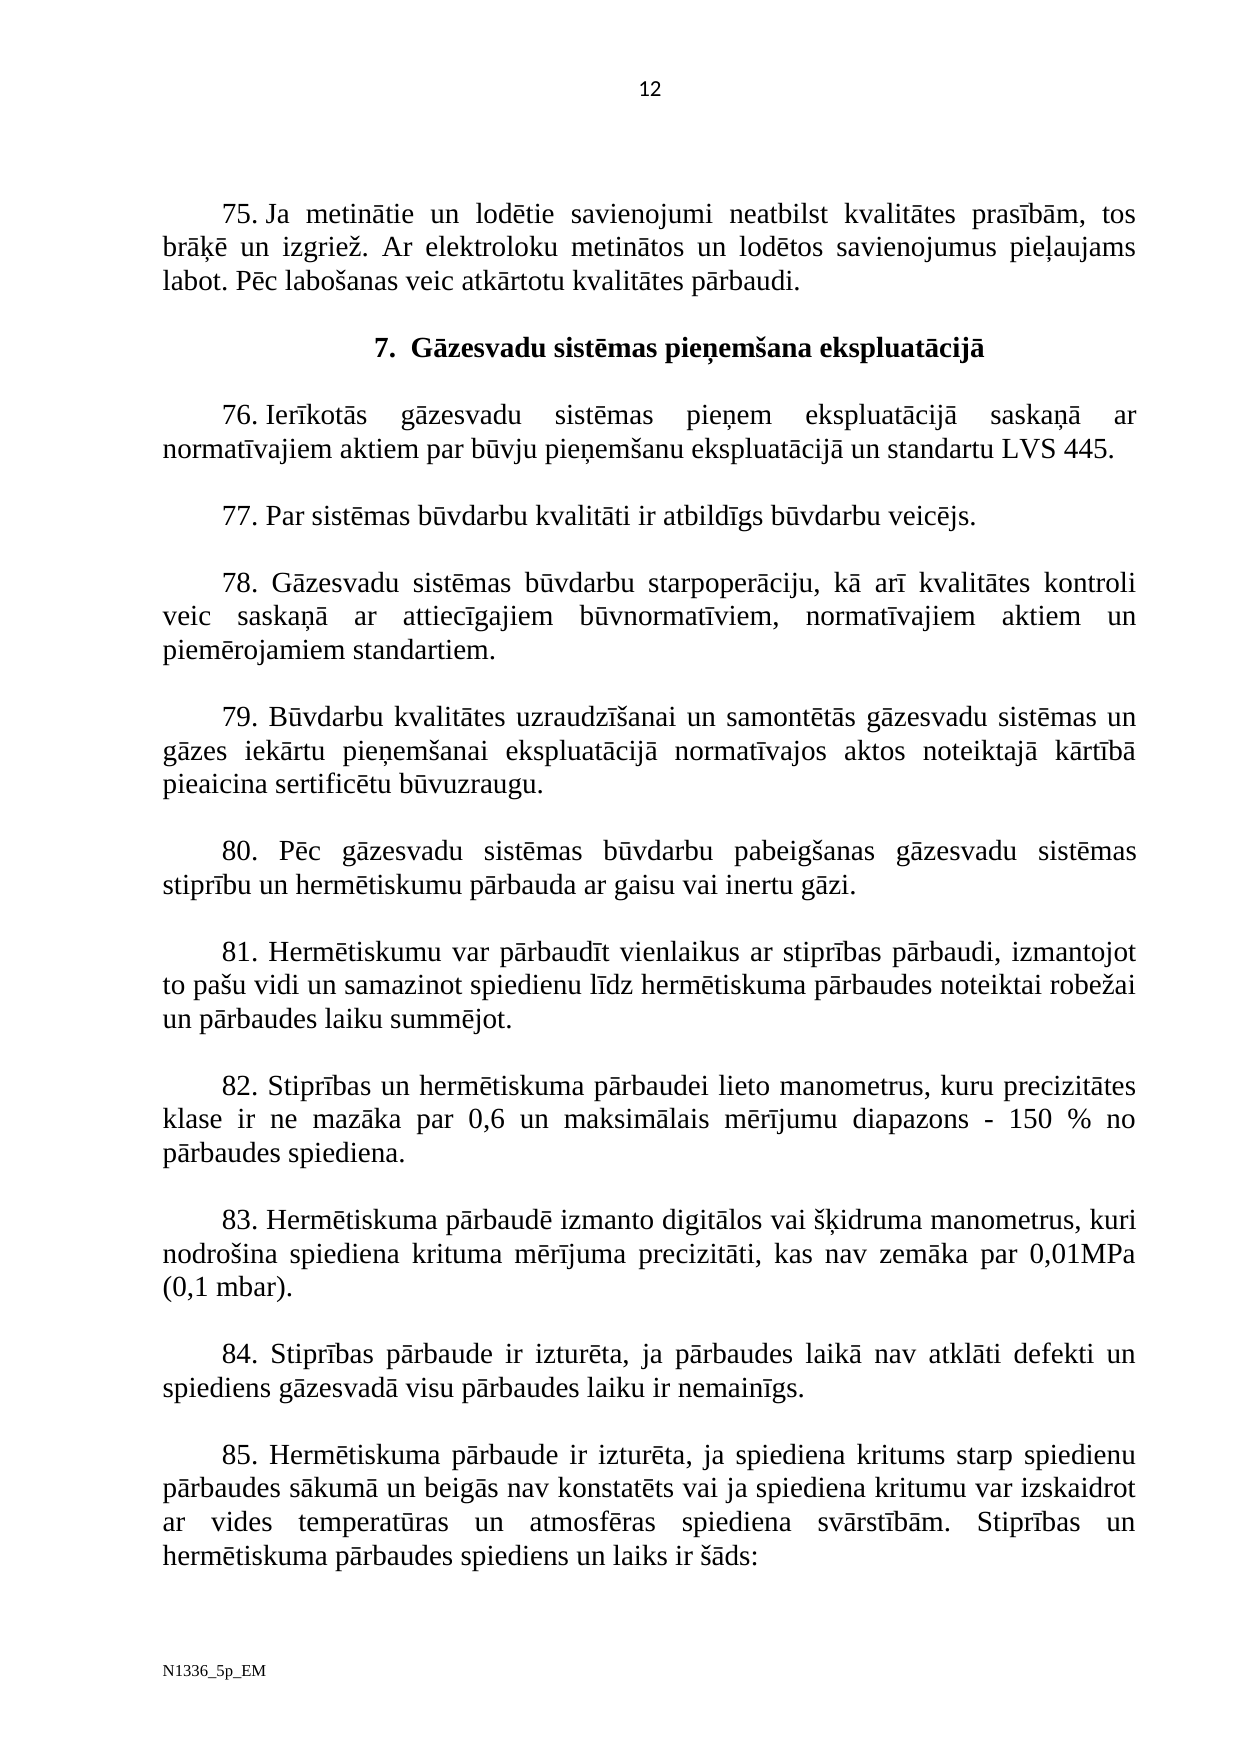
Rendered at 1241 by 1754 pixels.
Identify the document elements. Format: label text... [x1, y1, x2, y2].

text 85. Hermētiskuma pārbaude ir izturēta, ja spiediena kritums starp spiedienu pārbaudes sākumā un beigās nav konstatēts vai ja spiediena kritumu var izskaidrot ar vides temperatūras un atmosfēras spiediena svārstībām. Stiprības un hermētiskuma pārbaudes spiediens un laiks ir šāds: [162, 1437, 1137, 1571]
text 76. Ierīkotās gāzesvadu sistēmas pieņem ekspluatācijā saskaņā ar normatīvajiem aktiem par būvju pieņemšanu ekspluatācijā un standartu LVS 445. [162, 397, 1137, 464]
text 7. Gāzesvadu sistēmas pieņemšana ekspluatācijā [162, 330, 1137, 364]
text 81. Hermētiskumu var pārbaudīt vienlaikus ar stiprības pārbaudi, izmantojot to pašu vidi un samazinot spiedienu līdz hermētiskuma pārbaudes noteiktai robežai un pārbaudes laiku summējot. [162, 934, 1137, 1034]
text 84. Stiprības pārbaude ir izturēta, ja pārbaudes laikā nav atklāti defekti un spiediens gāzesvadā visu pārbaudes laiku ir nemainīgs. [162, 1336, 1137, 1403]
text 77. Par sistēmas būvdarbu kvalitāti ir atbildīgs būvdarbu veicējs. [162, 498, 1137, 531]
text 83. Hermētiskuma pārbaudē izmanto digitālos vai šķidruma manometrus, kuri nodrošina spiediena krituma mērījuma precizitāti, kas nav zemāka par 0,01MPa (0,1 mbar). [162, 1202, 1137, 1303]
text 82. Stiprības un hermētiskuma pārbaudei lieto manometrus, kuru precizitātes klase ir ne mazāka par 0,6 un maksimālais mērījumu diapazons - 150 % no pārbaudes spiediena. [162, 1068, 1137, 1169]
text 78. Gāzesvadu sistēmas būvdarbu starpoperāciju, kā arī kvalitātes kontroli veic saskaņā ar attiecīgajiem būvnormatīviem, normatīvajiem aktiem un piemērojamiem standartiem. [162, 565, 1137, 666]
text 75. Ja metinātie un lodētie savienojumi neatbilst kvalitātes prasībām, tos brāķē un izgriež. Ar elektroloku metinātos un lodētos savienojumus pieļaujams labot. Pēc labošanas veic atkārtotu kvalitātes pārbaudi. [162, 196, 1137, 297]
text 79. Būvdarbu kvalitātes uzraudzīšanai un samontētās gāzesvadu sistēmas un gāzes iekārtu pieņemšanai ekspluatācijā normatīvajos aktos noteiktajā kārtībā pieaicina sertificētu būvuzraugu. [162, 699, 1137, 800]
text 80. Pēc gāzesvadu sistēmas būvdarbu pabeigšanas gāzesvadu sistēmas stiprību un hermētiskumu pārbauda ar gaisu vai inertu gāzi. [162, 833, 1137, 900]
